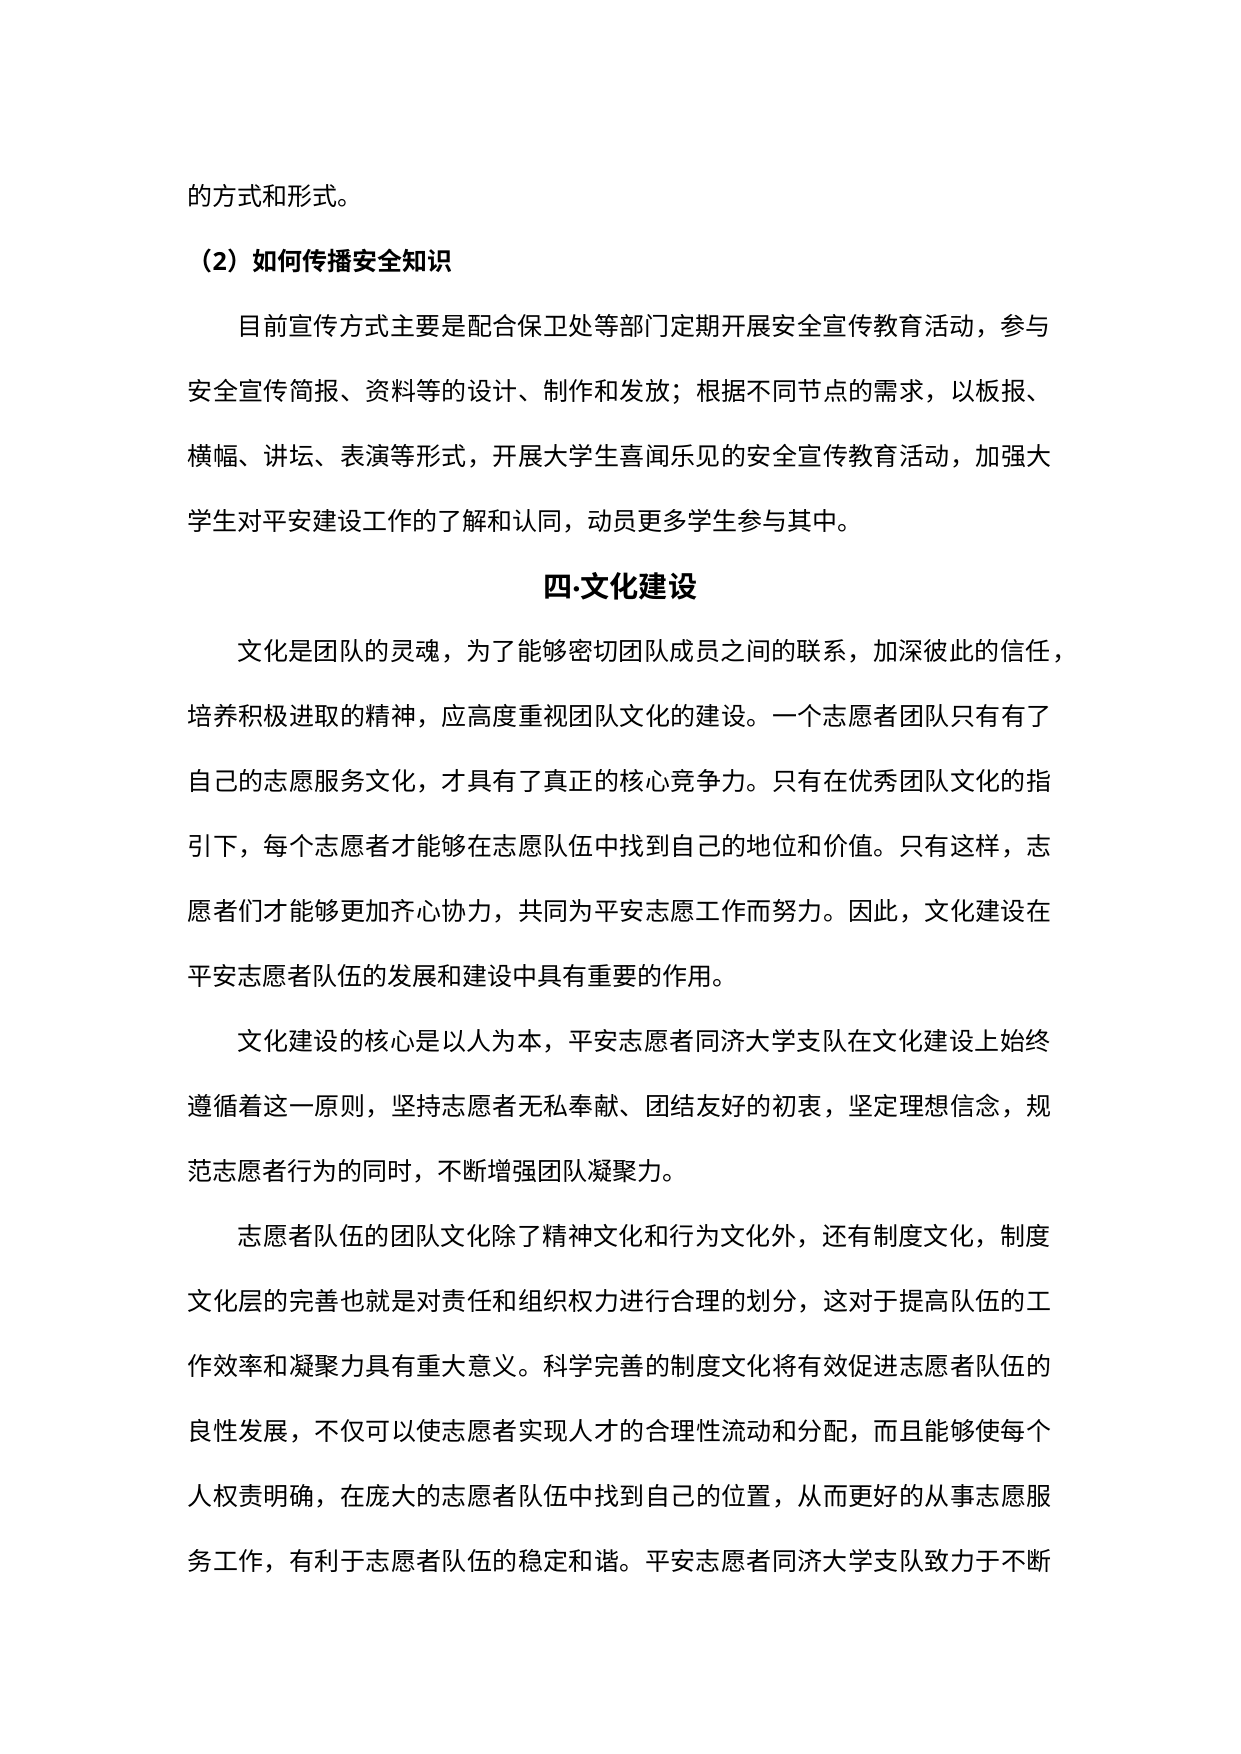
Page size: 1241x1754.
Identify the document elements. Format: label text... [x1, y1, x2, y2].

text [187, 1202, 1053, 1592]
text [187, 162, 1053, 227]
text 目前宣传方式主要是配合保卫处等部门定期开展安全宣传教育活动，参与安全宣传简报、资料等的设计、制作和发放；根据不同节点的需求，以板报、横幅、讲坛、表演等形式，开展大学生喜闻乐见的安全宣传教育活动，加强大学生对平安建设工作的了解和认同，动员更多学生参与其中。 [187, 292, 1053, 552]
text 文化建设的核心是以人为本，平安志愿者同济大学支队在文化建设上始终遵循着这一原则，坚持志愿者无私奉献、团结友好的初衷，坚定理想信念，规范志愿者行为的同时，不断增强团队凝聚力。 [187, 1007, 1053, 1202]
text （2）如何传播安全知识 [187, 227, 1053, 292]
text 文化是团队的灵魂，为了能够密切团队成员之间的联系，加深彼此的信任，培养积极进取的精神，应高度重视团队文化的建设。一个志愿者团队只有有了自己的志愿服务文化，才具有了真正的核心竞争力。只有在优秀团队文化的指引下，每个志愿者才能够在志愿队伍中找到自己的地位和价值。只有这样，志愿者们才能够更加齐心协力，共同为平安志愿工作而努力。因此，文化建设在平安志愿者队伍的发展和建设中具有重要的作用。 [187, 617, 1053, 1007]
text 四·文化建设 [187, 552, 1053, 617]
